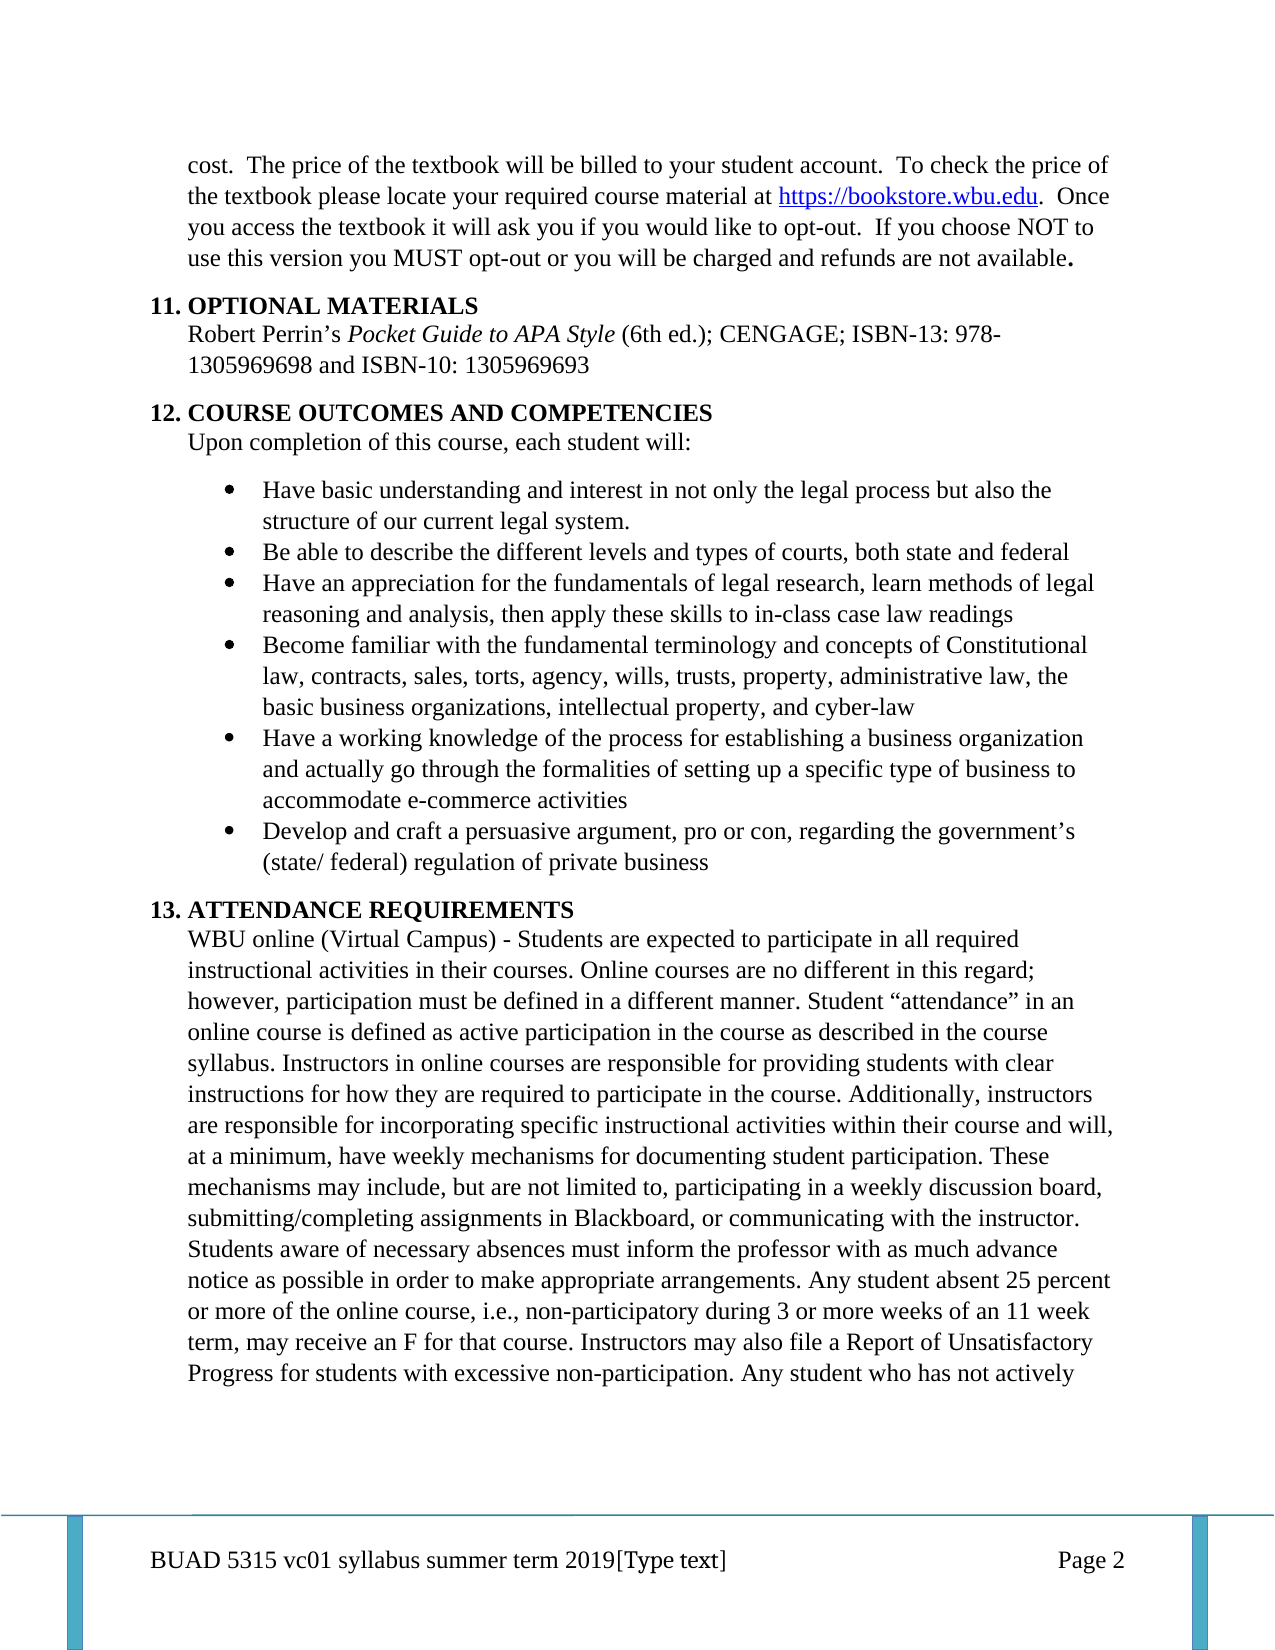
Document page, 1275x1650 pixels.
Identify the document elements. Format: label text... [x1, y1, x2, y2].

subtitle COURSE OUTCOMES AND COMPETENCIES [150, 398, 1125, 427]
list Become familiar with the fundamental terminology and concepts of Constitutional law, contracts, sales, torts, agency, wills, trusts, property, administrative law, the basic business organizations, intellectual property, and cyber-law [225, 630, 1125, 721]
list Have a working knowledge of the process for establishing a business organization and actually go through the formalities of setting up a specific type of business to accommodate e-commerce activities [225, 723, 1125, 814]
list Be able to describe the different levels and types of courts, both state and federal [225, 537, 1125, 566]
list Have an appreciation for the fundamentals of legal research, learn methods of legal reasoning and analysis, then apply these skills to in-class case law readings [225, 568, 1125, 628]
text WBU online (Virtual Campus) - Students are expected to participate in all required instructional activities in their courses. Online courses are no different in this regard; however, participation must be defined in a different manner. Student “attendance” in an online course is defined as active participation in the course as described in the course syllabus. Instructors in online courses are responsible for providing students with clear instructions for how they are required to participate in the course. Additionally, instructors are responsible for incorporating specific instructional activities within their course and will, at a minimum, have weekly mechanisms for documenting student participation. These mechanisms may include, but are not limited to, participating in a weekly discussion board, submitting/completing assignments in Blackboard, or communicating with the instructor. Students aware of necessary absences must inform the professor with as much advance notice as possible in order to make appropriate arrangements. Any student absent 25 percent or more of the online course, i.e., non-participatory during 3 or more weeks of an 11 week term, may receive an F for that course. Instructors may also file a Report of Unsatisfactory Progress for students with excessive non-participation. Any student who has not actively [187, 924, 1125, 1387]
text cost. The price of the textbook will be billed to your student account. To check the price of the textbook please locate your required course material at https://bookstore.wbu.edu. Once you access the textbook it will ask you if you would like to opt-out. If you choose NOT to use this version you MUST opt-out or you will be charged and refunds are not available. [187, 150, 1125, 272]
subtitle OPTIONAL MATERIALS [150, 291, 1125, 319]
subtitle ATTENDANCE REQUIREMENTS [150, 895, 1125, 924]
list Develop and craft a persuasive argument, pro or con, regarding the government’s (state/ federal) regulation of private business [225, 816, 1125, 876]
text Upon completion of this course, each student will: [187, 427, 1125, 456]
text Robert Perrin’s Pocket Guide to APA Style (6th ed.); CENGAGE; ISBN-13: 978-1305969698 and ISBN-10: 1305969693 [187, 319, 1125, 379]
list Have basic understanding and interest in not only the legal process but also the structure of our current legal system. [225, 475, 1125, 534]
